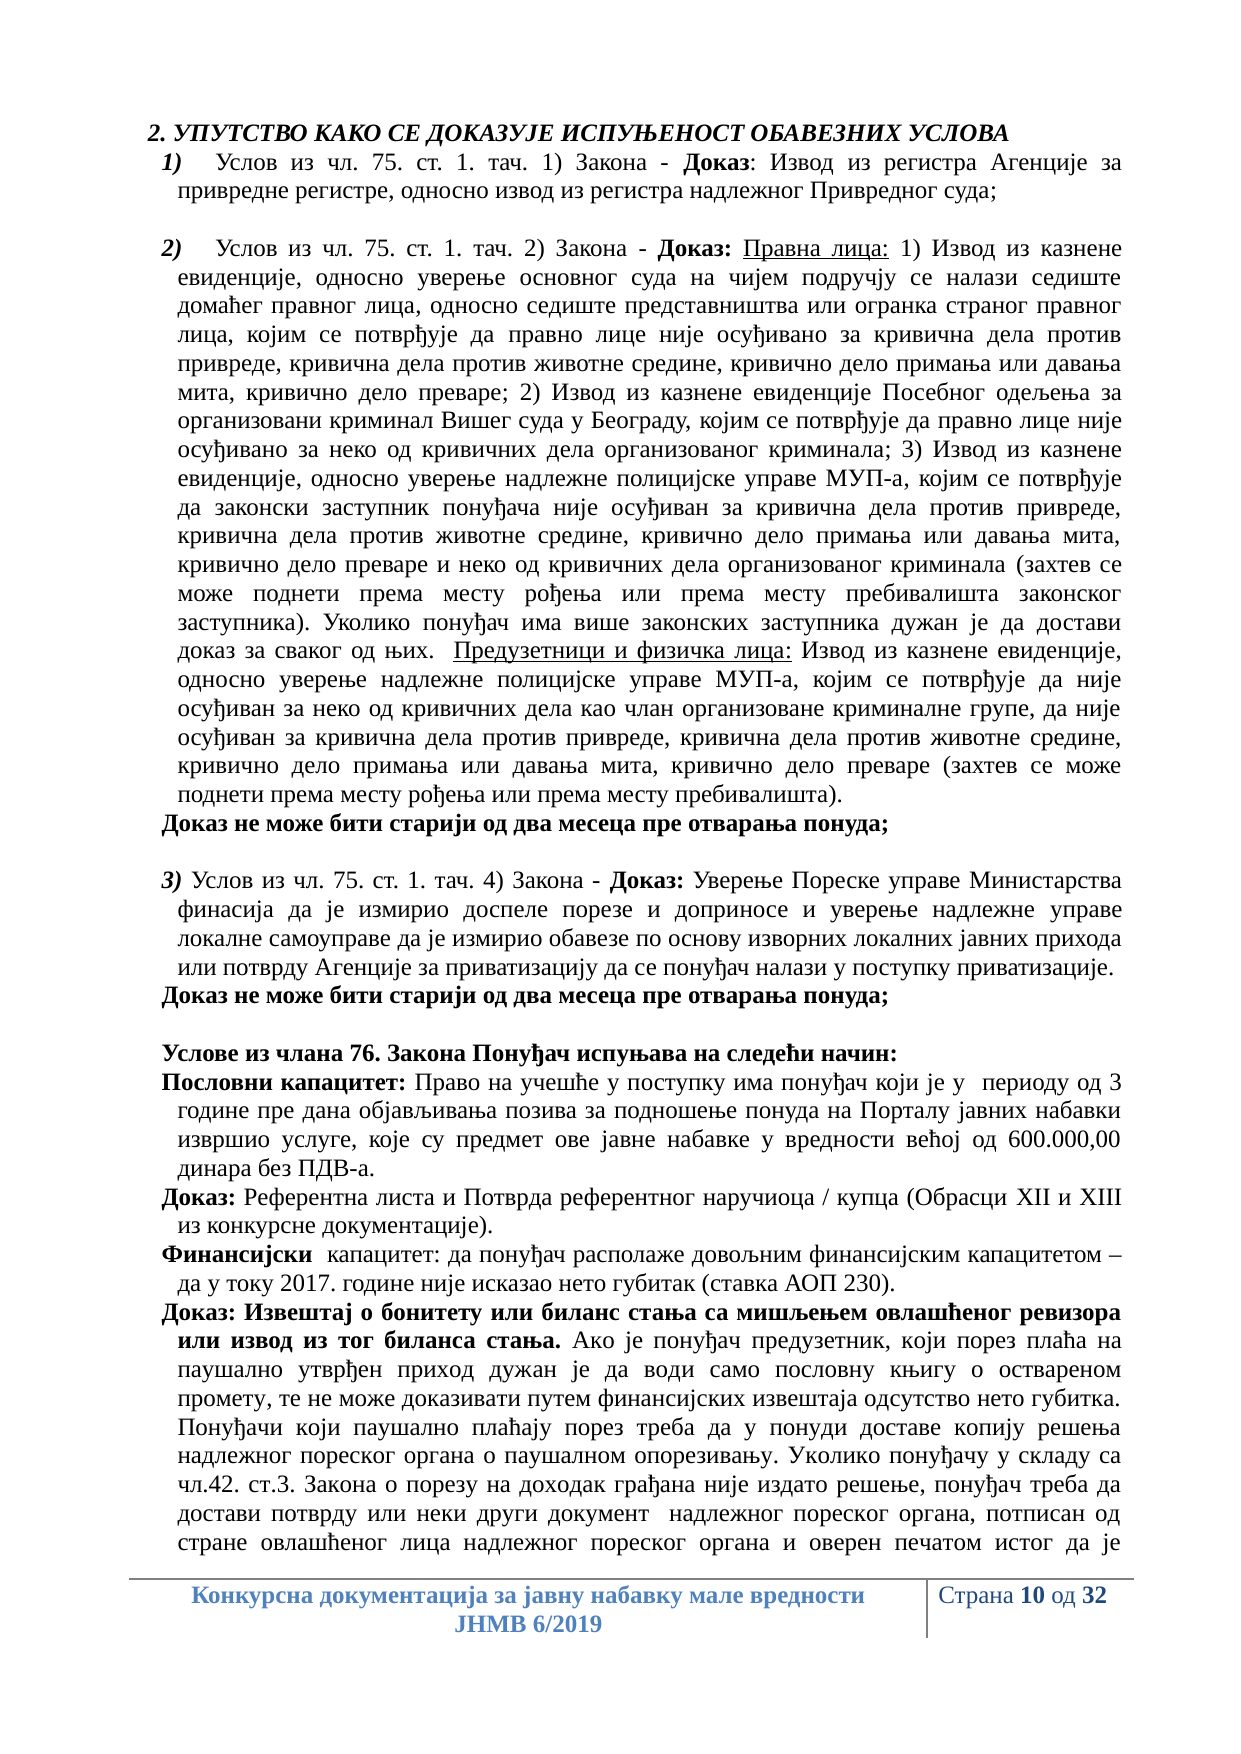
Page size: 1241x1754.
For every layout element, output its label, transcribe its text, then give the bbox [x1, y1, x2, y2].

list Пословни капацитет: Право на учешће у поступку има понуђач који је у периоду од 3 године пре дана објављивања позива за подношење понуда на Порталу јавних набавки извршио услуге, које су предмет ове јавне набавке у вредности већој од 600.000,00 динара без ПДВ-а. [161, 1067, 1122, 1182]
list Услов из чл. 75. ст. 1. тач. 1) Закона - Доказ: Извод из регистра Агенције за привредне регистре, односно извод из регистра надлежног Привредног суда; [161, 147, 1122, 204]
list Услов из чл. 75. ст. 1. тач. 2) Закона - Доказ: Правна лица: 1) Извод из казнене евиденције, односно уверењe основног суда на чијем подручју се налази седиште домаћег правног лица, односно седиште представништва или огранка страног правног лица, којим се потврђује да правно лице није осуђивано за кривична дела против привреде, кривична дела против животне средине, кривично дело примања или давања мита, кривично дело преваре; 2) Извод из казнене евиденције Посебног одељења за организовани криминал Вишег суда у Београду, којим се потврђује да правно лице није осуђивано за неко од кривичних дела организованог криминала; 3) Извод из казнене евиденције, односно уверење надлежне полицијске управе МУП-а, којим се потврђује да законски заступник понуђача није осуђиван за кривична дела против привреде, кривична дела против животне средине, кривично дело примања или давања мита, кривично дело преваре и неко од кривичних дела организованог криминала (захтев се може поднети према месту рођења или према месту пребивалишта законског заступника). Уколико понуђач има више законских заступника дужан је да достави доказ за сваког од њих. Предузетници и физичка лица: Извод из казнене евиденције, односно уверење надлежне полицијске управе МУП-а, којим се потврђује да није осуђиван за неко од кривичних дела као члан организоване криминалне групе, да није осуђиван за кривична дела против привреде, кривична дела против животне средине, кривично дело примања или давања мита, кривично дело преваре (захтев се може поднети према месту рођења или према месту пребивалишта). [161, 233, 1122, 808]
list Доказ: Референтна листа и Потврда референтног наручиоца / купца (Обрасци XII и XIII из конкурсне документације). [161, 1182, 1122, 1239]
list Услове из члана 76. Закона Понуђач испуњава на следећи начин: [161, 1038, 1122, 1067]
list Доказ не може бити старији од два месеца пре отварања понуда; [161, 808, 1122, 837]
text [161, 1297, 1122, 1556]
text 2. УПУТСТВО КАКО СЕ ДОКАЗУЈЕ ИСПУЊЕНОСТ ОБАВЕЗНИХ УСЛОВА [148, 118, 1122, 147]
text Финансијски капацитет: да понуђач располаже довољним финансијским капацитетом – да у току 2017. године није исказао нето губитак (ставка АОП 230). [161, 1239, 1122, 1297]
list 3) Услов из чл. 75. ст. 1. тач. 4) Закона - Доказ: Уверење Пореске управе Министарства финасија да је измирио доспеле порезе и доприносе и уверење надлежне управе локалне самоуправе да је измирио обавезе по основу изворних локалних јавних прихода или потврду Агенције за приватизацију да се понуђач налази у поступку приватизације. [161, 866, 1122, 981]
text Доказ не може бити старији од два месеца пре отварања понуда; [161, 981, 1122, 1009]
